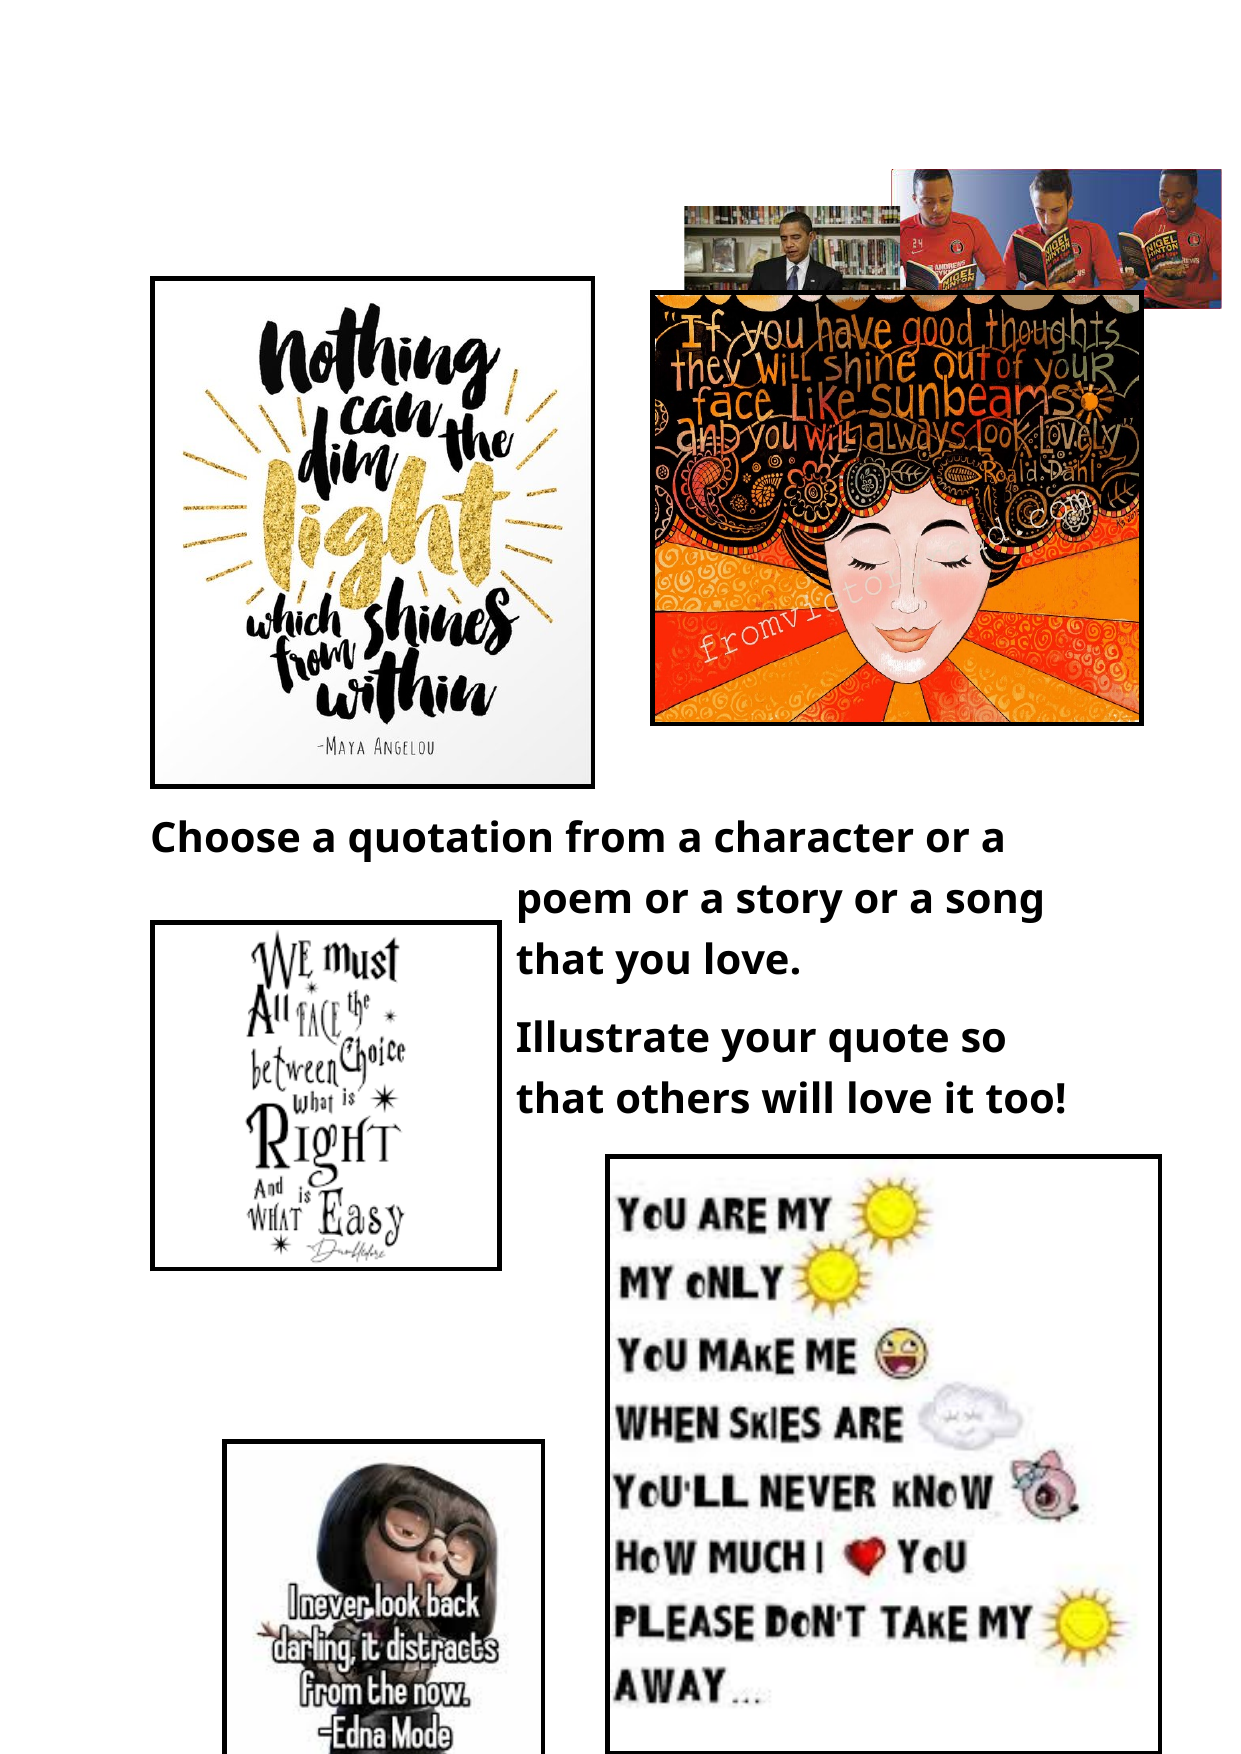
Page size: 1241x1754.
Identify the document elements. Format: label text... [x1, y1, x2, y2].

text Choose a quotation from a character or a poem or a story or a song that you love. [150, 808, 1090, 987]
picture [155, 925, 497, 1267]
picture [227, 1444, 541, 1754]
picture [610, 1159, 1158, 1751]
picture [155, 281, 591, 784]
picture [684, 169, 1222, 309]
picture [655, 295, 1139, 722]
text Illustrate your quote so that others will love it too! [502, 1008, 1090, 1126]
